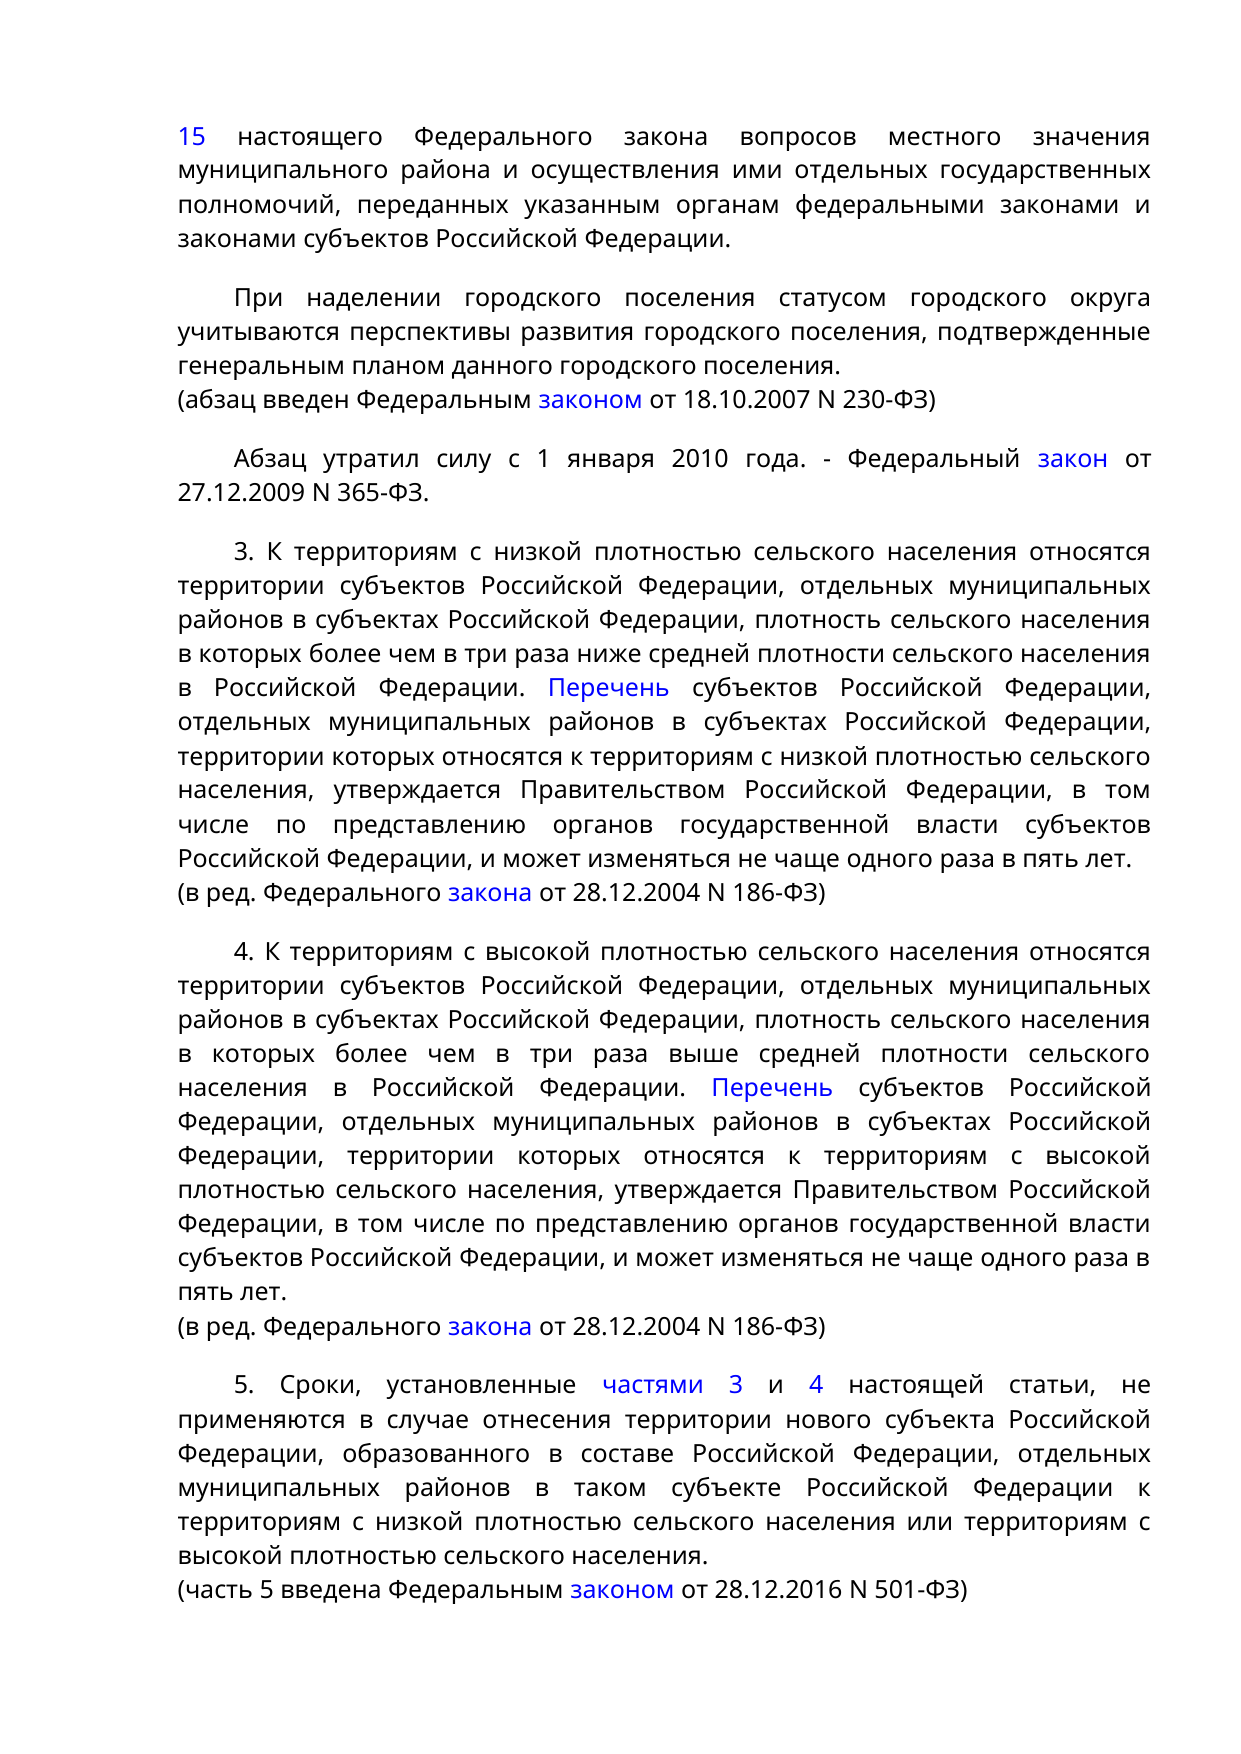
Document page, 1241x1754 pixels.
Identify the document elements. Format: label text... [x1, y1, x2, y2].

text (в ред. Федерального закона от 28.12.2004 N 186-ФЗ) [177, 874, 1152, 908]
text Абзац утратил силу с 1 января 2010 года. - Федеральный закон от 27.12.2009 N 365-ФЗ. [177, 441, 1152, 509]
text 4. К территориям с высокой плотностью сельского населения относятся территории субъектов Российской Федерации, отдельных муниципальных районов в субъектах Российской Федерации, плотность сельского населения в которых более чем в три раза выше средней плотности сельского населения в Российской Федерации. Перечень субъектов Российской Федерации, отдельных муниципальных районов в субъектах Российской Федерации, территории которых относятся к территориям с высокой плотностью сельского населения, утверждается Правительством Российской Федерации, в том числе по представлению органов государственной власти субъектов Российской Федерации, и может изменяться не чаще одного раза в пять лет. [177, 933, 1152, 1308]
text При наделении городского поселения статусом городского округа учитываются перспективы развития городского поселения, подтвержденные генеральным планом данного городского поселения. [177, 279, 1152, 382]
text (часть 5 введена Федеральным законом от 28.12.2016 N 501-ФЗ) [177, 1572, 1152, 1606]
text 3. К территориям с низкой плотностью сельского населения относятся территории субъектов Российской Федерации, отдельных муниципальных районов в субъектах Российской Федерации, плотность сельского населения в которых более чем в три раза ниже средней плотности сельского населения в Российской Федерации. Перечень субъектов Российской Федерации, отдельных муниципальных районов в субъектах Российской Федерации, территории которых относятся к территориям с низкой плотностью сельского населения, утверждается Правительством Российской Федерации, в том числе по представлению органов государственной власти субъектов Российской Федерации, и может изменяться не чаще одного раза в пять лет. [177, 534, 1152, 874]
text (абзац введен Федеральным законом от 18.10.2007 N 230-ФЗ) [177, 382, 1152, 416]
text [177, 118, 1152, 254]
text (в ред. Федерального закона от 28.12.2004 N 186-ФЗ) [177, 1308, 1152, 1342]
text 5. Сроки, установленные частями 3 и 4 настоящей статьи, не применяются в случае отнесения территории нового субъекта Российской Федерации, образованного в составе Российской Федерации, отдельных муниципальных районов в таком субъекте Российской Федерации к территориям с низкой плотностью сельского населения или территориям с высокой плотностью сельского населения. [177, 1367, 1152, 1572]
